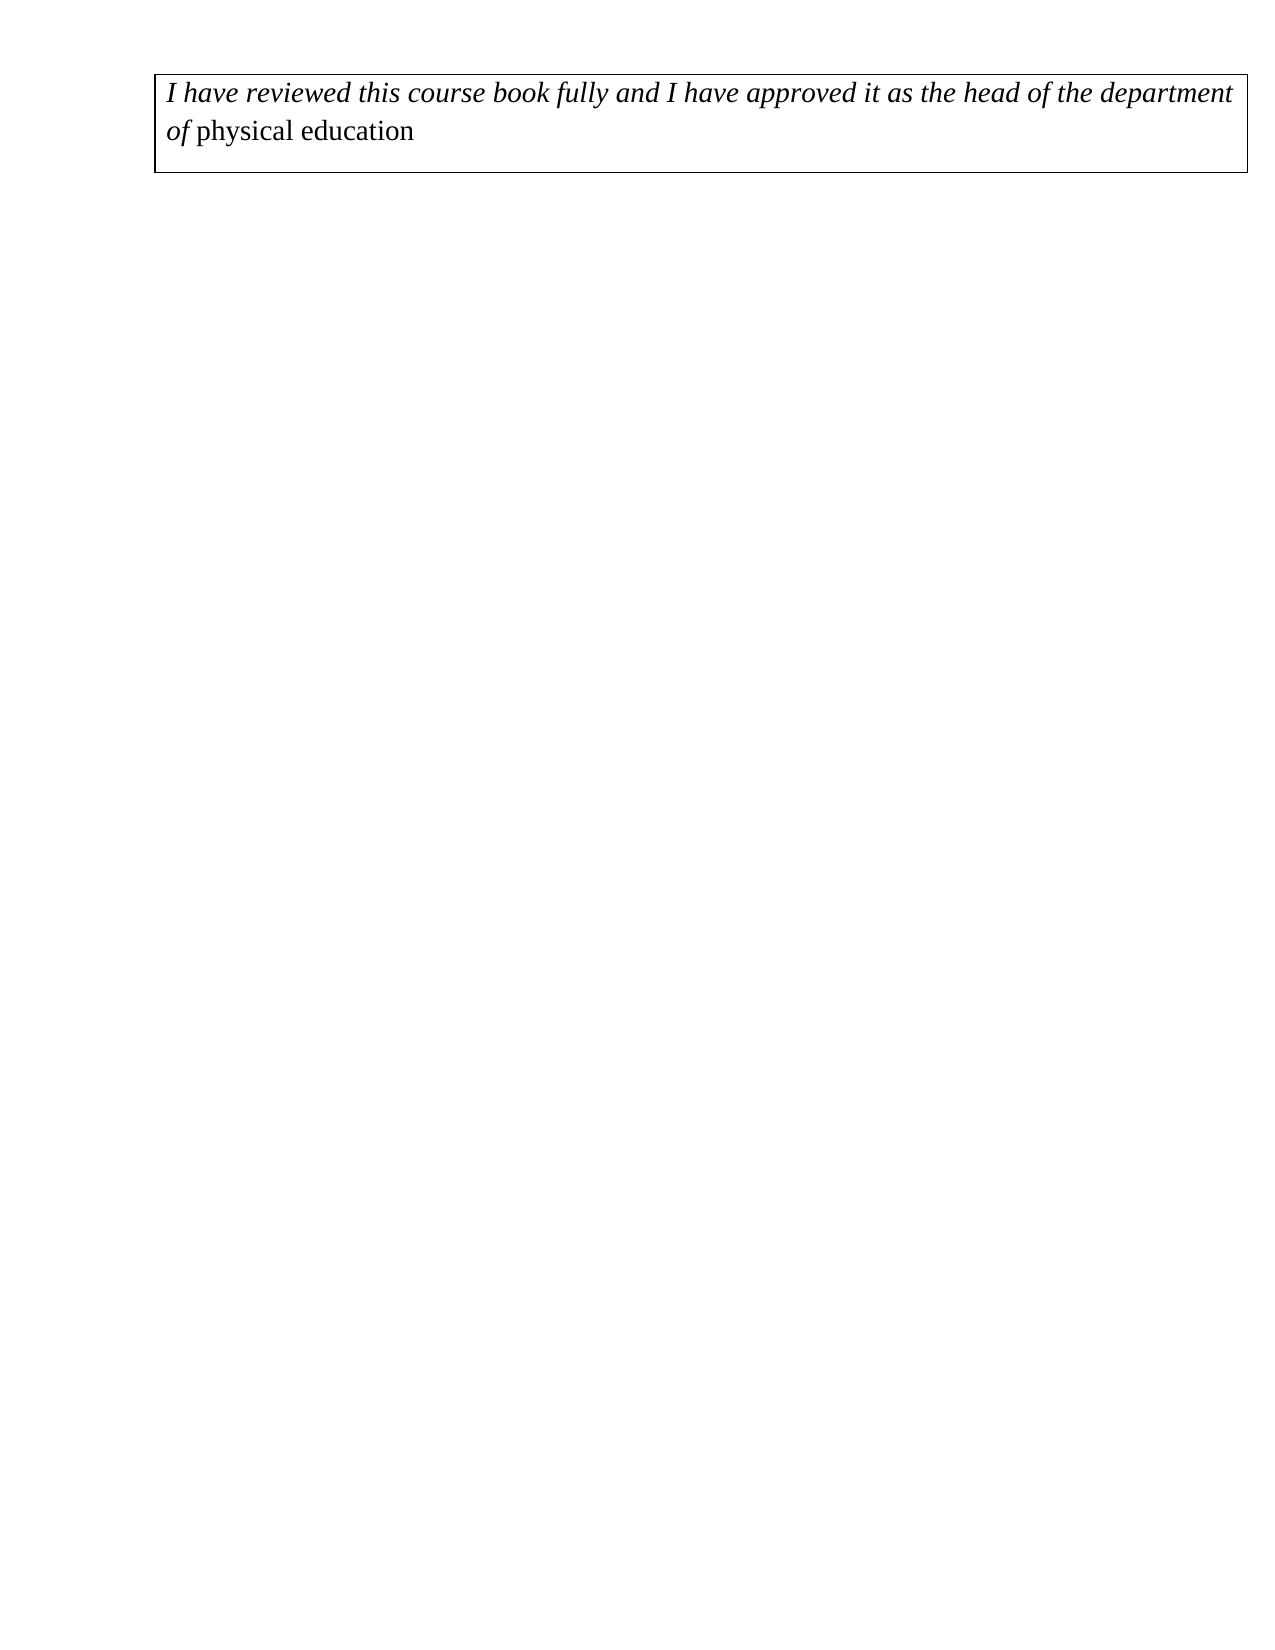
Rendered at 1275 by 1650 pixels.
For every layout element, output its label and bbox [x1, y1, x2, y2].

table_cell [156, 75, 1247, 172]
